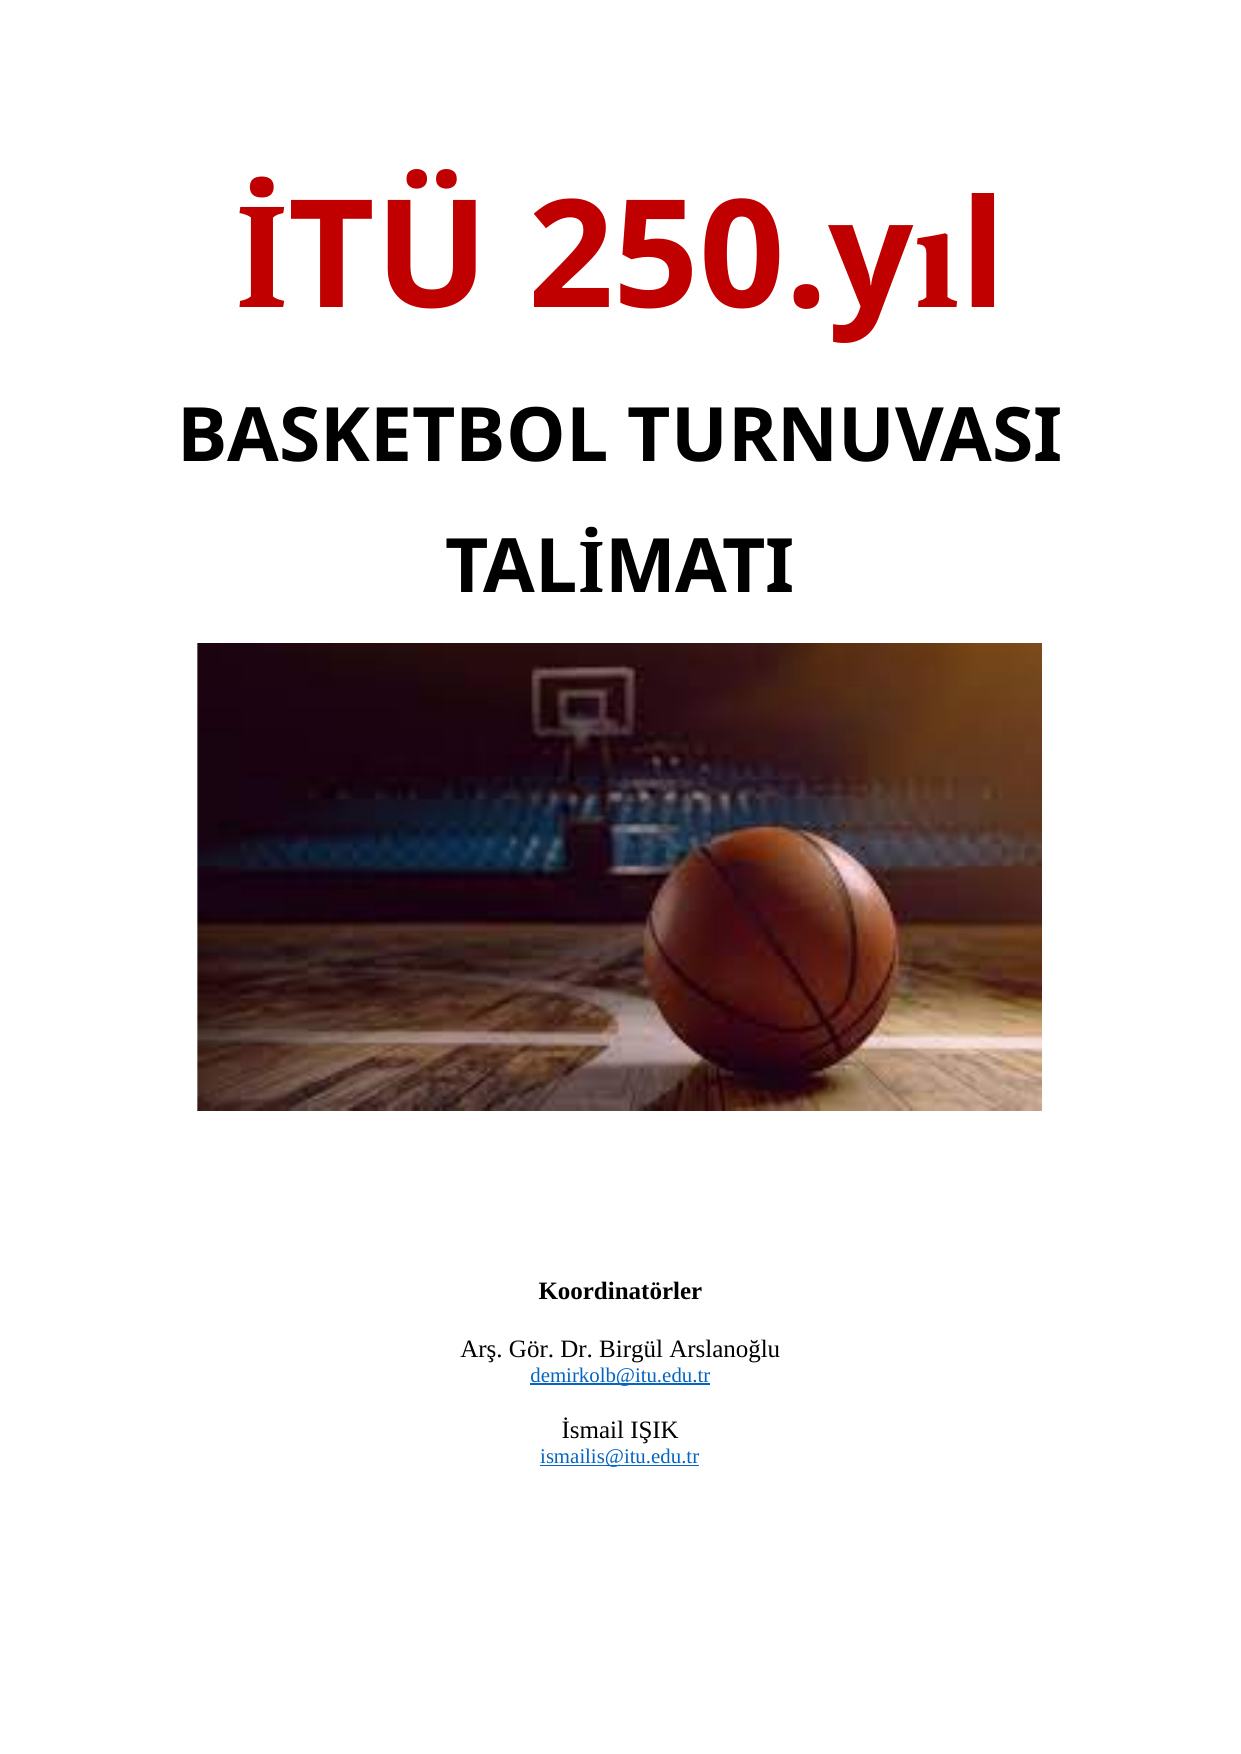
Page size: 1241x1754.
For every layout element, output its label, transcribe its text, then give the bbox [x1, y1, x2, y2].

text demirkolb@itu.edu.tr [148, 1363, 1093, 1387]
text BASKETBOL TURNUVASI [148, 381, 1093, 483]
text ismailis@itu.edu.tr [146, 1444, 1093, 1468]
text İsmail IŞIK [148, 1415, 1093, 1444]
text Arş. Gör. Dr. Birgül Arslanoğlu [148, 1334, 1093, 1363]
text İTÜ 250.yıl [148, 148, 1093, 352]
text Koordinatörler [148, 1276, 1093, 1305]
text TALİMATI [148, 512, 1093, 614]
picture [197, 643, 1042, 1111]
